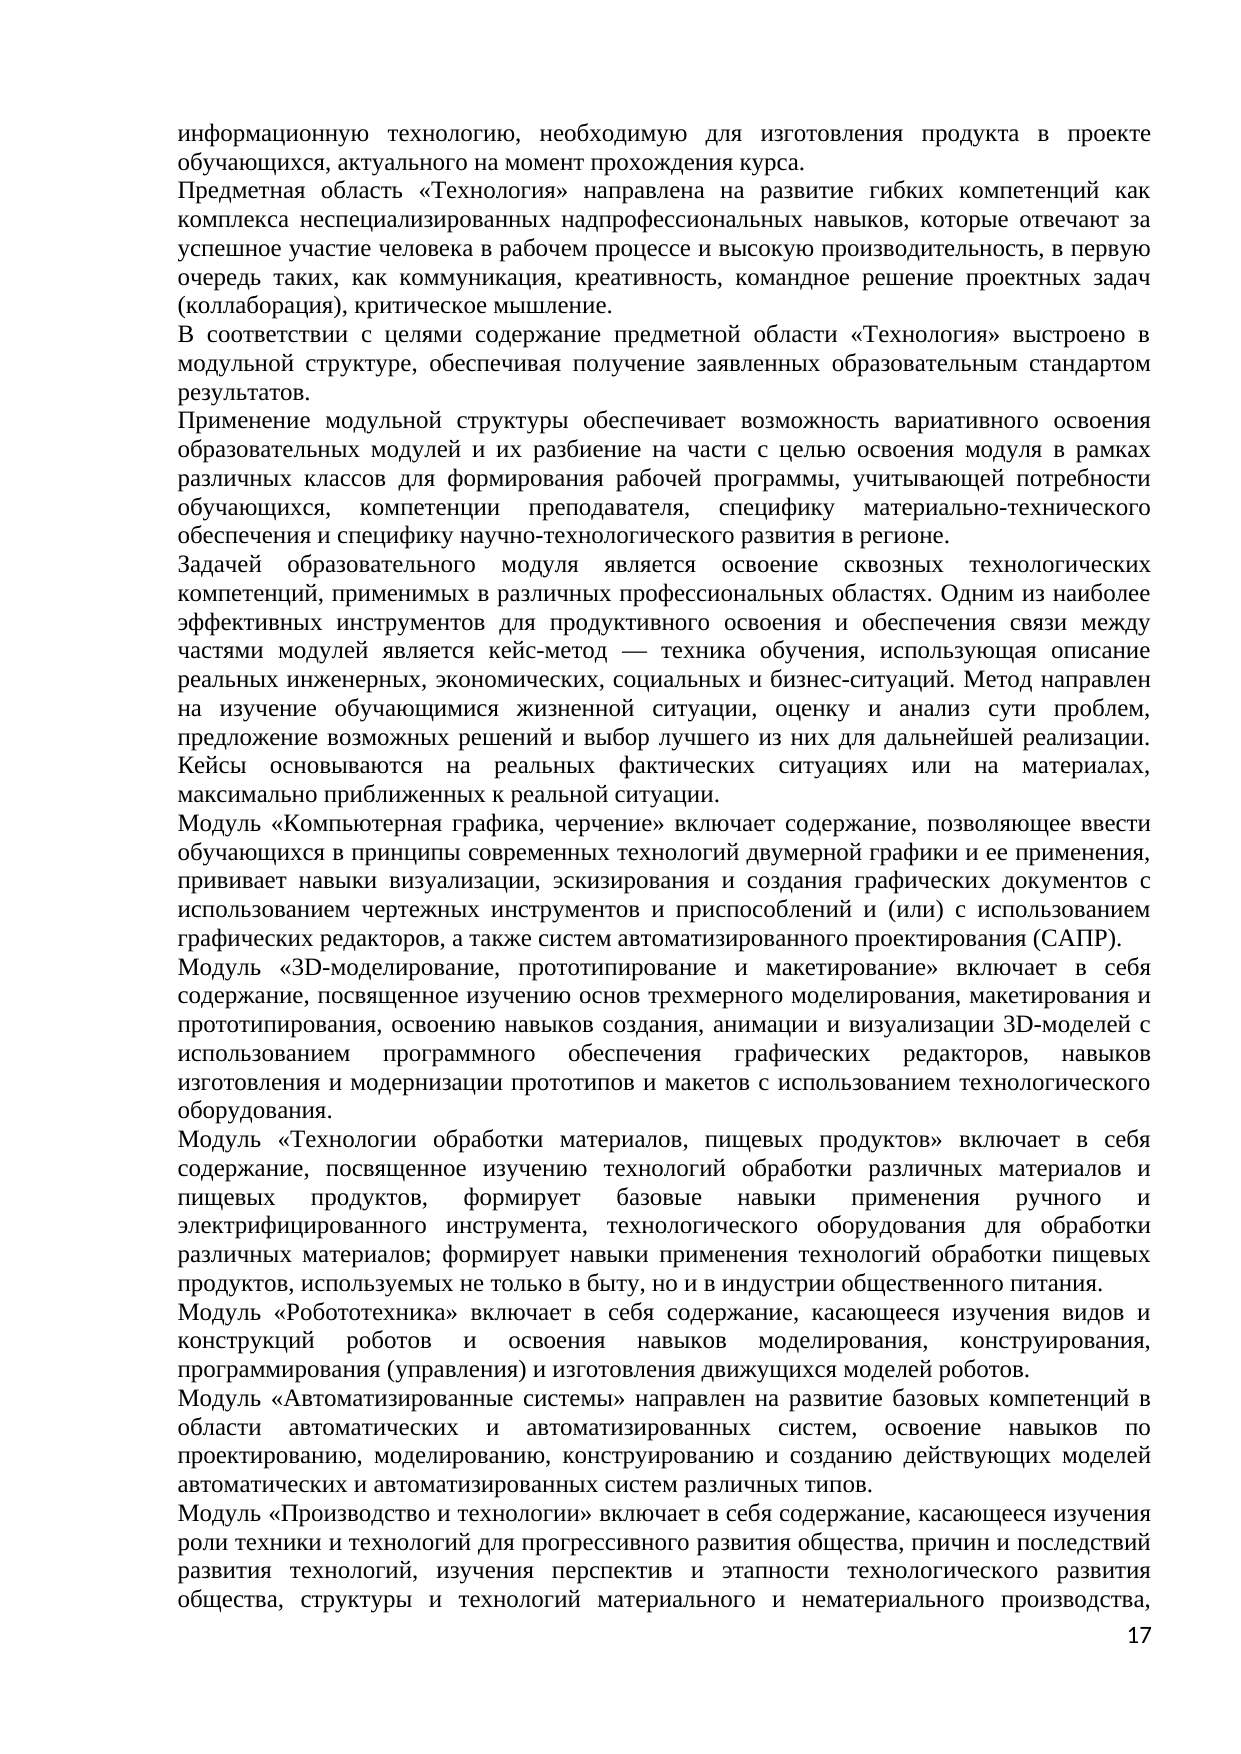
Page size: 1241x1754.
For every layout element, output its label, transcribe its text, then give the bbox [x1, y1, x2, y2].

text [177, 1498, 1152, 1613]
text Применение модульной структуры обеспечивает возможность вариативного освоения образовательных модулей и их разбиение на части с целью освоения модуля в рамках различных классов для формирования рабочей программы, учитывающей потребности обучающихся, компетенции преподавателя, специфику материально-технического обеспечения и специфику научно-технологического развития в регионе. [177, 406, 1152, 549]
text Модуль «Компьютерная графика, черчение» включает содержание, позволяющее ввести обучающихся в принципы современных технологий двумерной графики и ее применения, прививает навыки визуализации, эскизирования и создания графических документов с использованием чертежных инструментов и приспособлений и (или) с использованием графических редакторов, а также систем автоматизированного проектирования (САПР). [177, 808, 1152, 952]
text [177, 118, 1152, 176]
text Модуль «3D-моделирование, прототипирование и макетирование» включает в себя содержание, посвященное изучению основ трехмерного моделирования, макетирования и прототипирования, освоению навыков создания, анимации и визуализации 3D-моделей с использованием программного обеспечения графических редакторов, навыков изготовления и модернизации прототипов и макетов с использованием технологического оборудования. [177, 952, 1152, 1124]
text В соответствии с целями содержание предметной области «Технология» выстроено в модульной структуре, обеспечивая получение заявленных образовательным стандартом результатов. [177, 319, 1152, 406]
text Модуль «Автоматизированные системы» направлен на развитие базовых компетенций в области автоматических и автоматизированных систем, освоение навыков по проектированию, моделированию, конструированию и созданию действующих моделей автоматических и автоматизированных систем различных типов. [177, 1383, 1152, 1498]
text Модуль «Робототехника» включает в себя содержание, касающееся изучения видов и конструкций роботов и освоения навыков моделирования, конструирования, программирования (управления) и изготовления движущихся моделей роботов. [177, 1297, 1152, 1383]
text Модуль «Технологии обработки материалов, пищевых продуктов» включает в себя содержание, посвященное изучению технологий обработки различных материалов и пищевых продуктов, формирует базовые навыки применения ручного и электрифицированного инструмента, технологического оборудования для обработки различных материалов; формирует навыки применения технологий обработки пищевых продуктов, используемых не только в быту, но и в индустрии общественного питания. [177, 1124, 1152, 1297]
text Задачей образовательного модуля является освоение сквозных технологических компетенций, применимых в различных профессиональных областях. Одним из наиболее эффективных инструментов для продуктивного освоения и обеспечения связи между частями модулей является кейс-метод — техника обучения, использующая описание реальных инженерных, экономических, социальных и бизнес-ситуаций. Метод направлен на изучение обучающимися жизненной ситуации, оценку и анализ сути проблем, предложение возможных решений и выбор лучшего из них для дальнейшей реализации. Кейсы основываются на реальных фактических ситуациях или на материалах, максимально приближенных к реальной ситуации. [177, 549, 1152, 808]
text Предметная область «Технология» направлена на развитие гибких компетенций как комплекса неспециализированных надпрофессиональных навыков, которые отвечают за успешное участие человека в рабочем процессе и высокую производительность, в первую очередь таких, как коммуникация, креативность, командное решение проектных задач (коллаборация), критическое мышление. [177, 176, 1152, 319]
